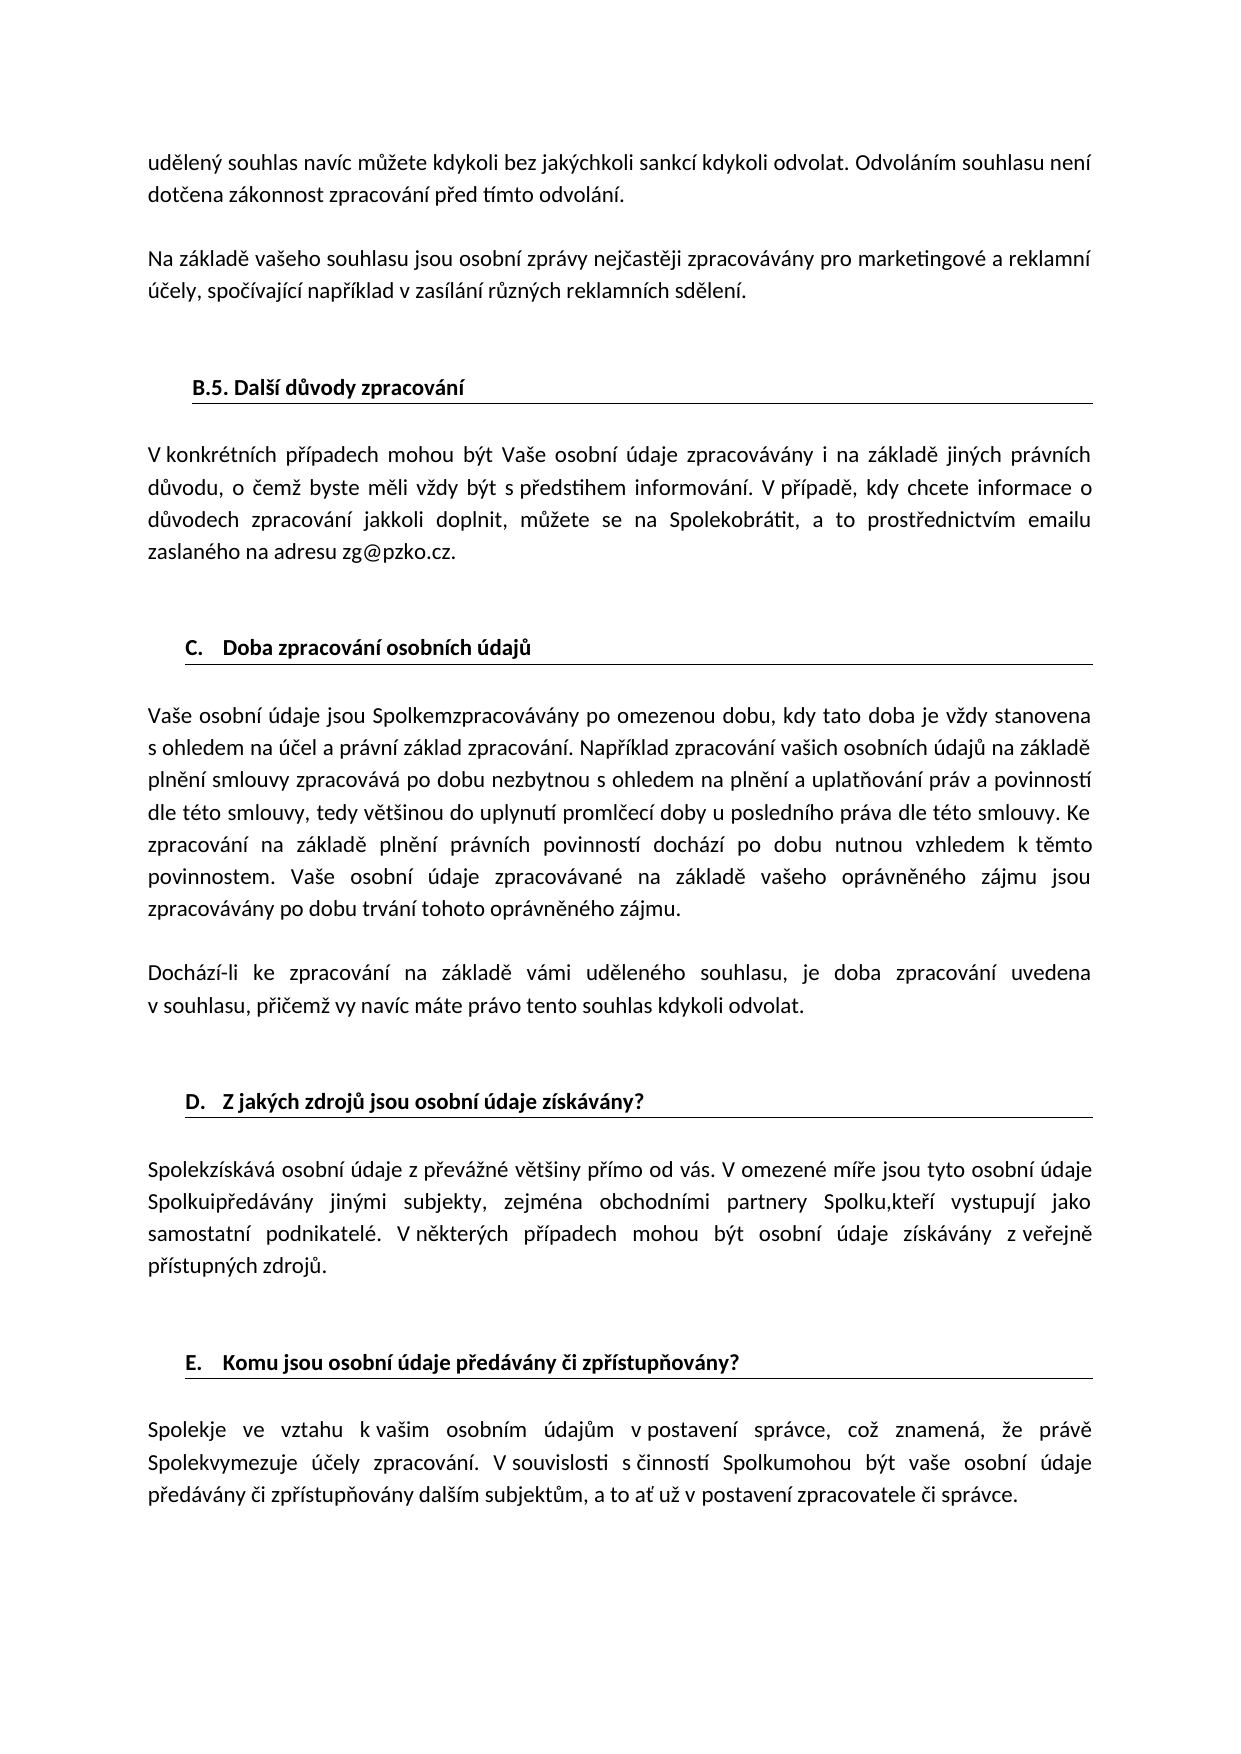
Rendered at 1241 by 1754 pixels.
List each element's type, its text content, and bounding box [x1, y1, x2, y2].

list Z jakých zdrojů jsou osobní údaje získávány? [185, 1087, 1093, 1117]
text Dochází-li ke zpracování na základě vámi uděleného souhlasu, je doba zpracování uvedena v souhlasu, přičemž vy navíc máte právo tento souhlas kdykoli odvolat. [148, 958, 1093, 1019]
text B.5. Další důvody zpracování [192, 373, 1093, 403]
list Komu jsou osobní údaje předávány či zpřístupňovány? [185, 1348, 1093, 1378]
text Vaše osobní údaje jsou Spolkemzpracovávány po omezenou dobu, kdy tato doba je vždy stanovena s ohledem na účel a právní základ zpracování. Například zpracování vašich osobních údajů na základě plnění smlouvy zpracovává po dobu nezbytnou s ohledem na plnění a uplatňování práv a povinností dle této smlouvy, tedy většinou do uplynutí promlčecí doby u posledního práva dle této smlouvy. Ke zpracování na základě plnění právních povinností dochází po dobu nutnou vzhledem k těmto povinnostem. Vaše osobní údaje zpracovávané na základě vašeho oprávněného zájmu jsou zpracovávány po dobu trvání tohoto oprávněného zájmu. [148, 701, 1093, 922]
text Na základě vašeho souhlasu jsou osobní zprávy nejčastěji zpracovávány pro marketingové a reklamní účely, spočívající například v zasílání různých reklamních sdělení. [148, 244, 1093, 304]
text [148, 148, 1093, 208]
text V konkrétních případech mohou být Vaše osobní údaje zpracovávány i na základě jiných právních důvodu, o čemž byste měli vždy být s předstihem informování. V případě, kdy chcete informace o důvodech zpracování jakkoli doplnit, můžete se na Spolekobrátit, a to prostřednictvím emailu zaslaného na adresu zg@pzko.cz. [148, 440, 1093, 565]
text Spolekje ve vztahu k vašim osobním údajům v postavení správce, což znamená, že právě Spolekvymezuje účely zpracování. V souvislosti s činností Spolkumohou být vaše osobní údaje předávány či zpřístupňovány dalším subjektům, a to ať už v postavení zpracovatele či správce. [148, 1415, 1093, 1508]
text Spolekzískává osobní údaje z převážné většiny přímo od vás. V omezené míře jsou tyto osobní údaje Spolkuipředávány jinými subjekty, zejména obchodními partnery Spolku,kteří vystupují jako samostatní podnikatelé. V některých případech mohou být osobní údaje získávány z veřejně přístupných zdrojů. [148, 1155, 1093, 1279]
list Doba zpracování osobních údajů [185, 633, 1093, 664]
